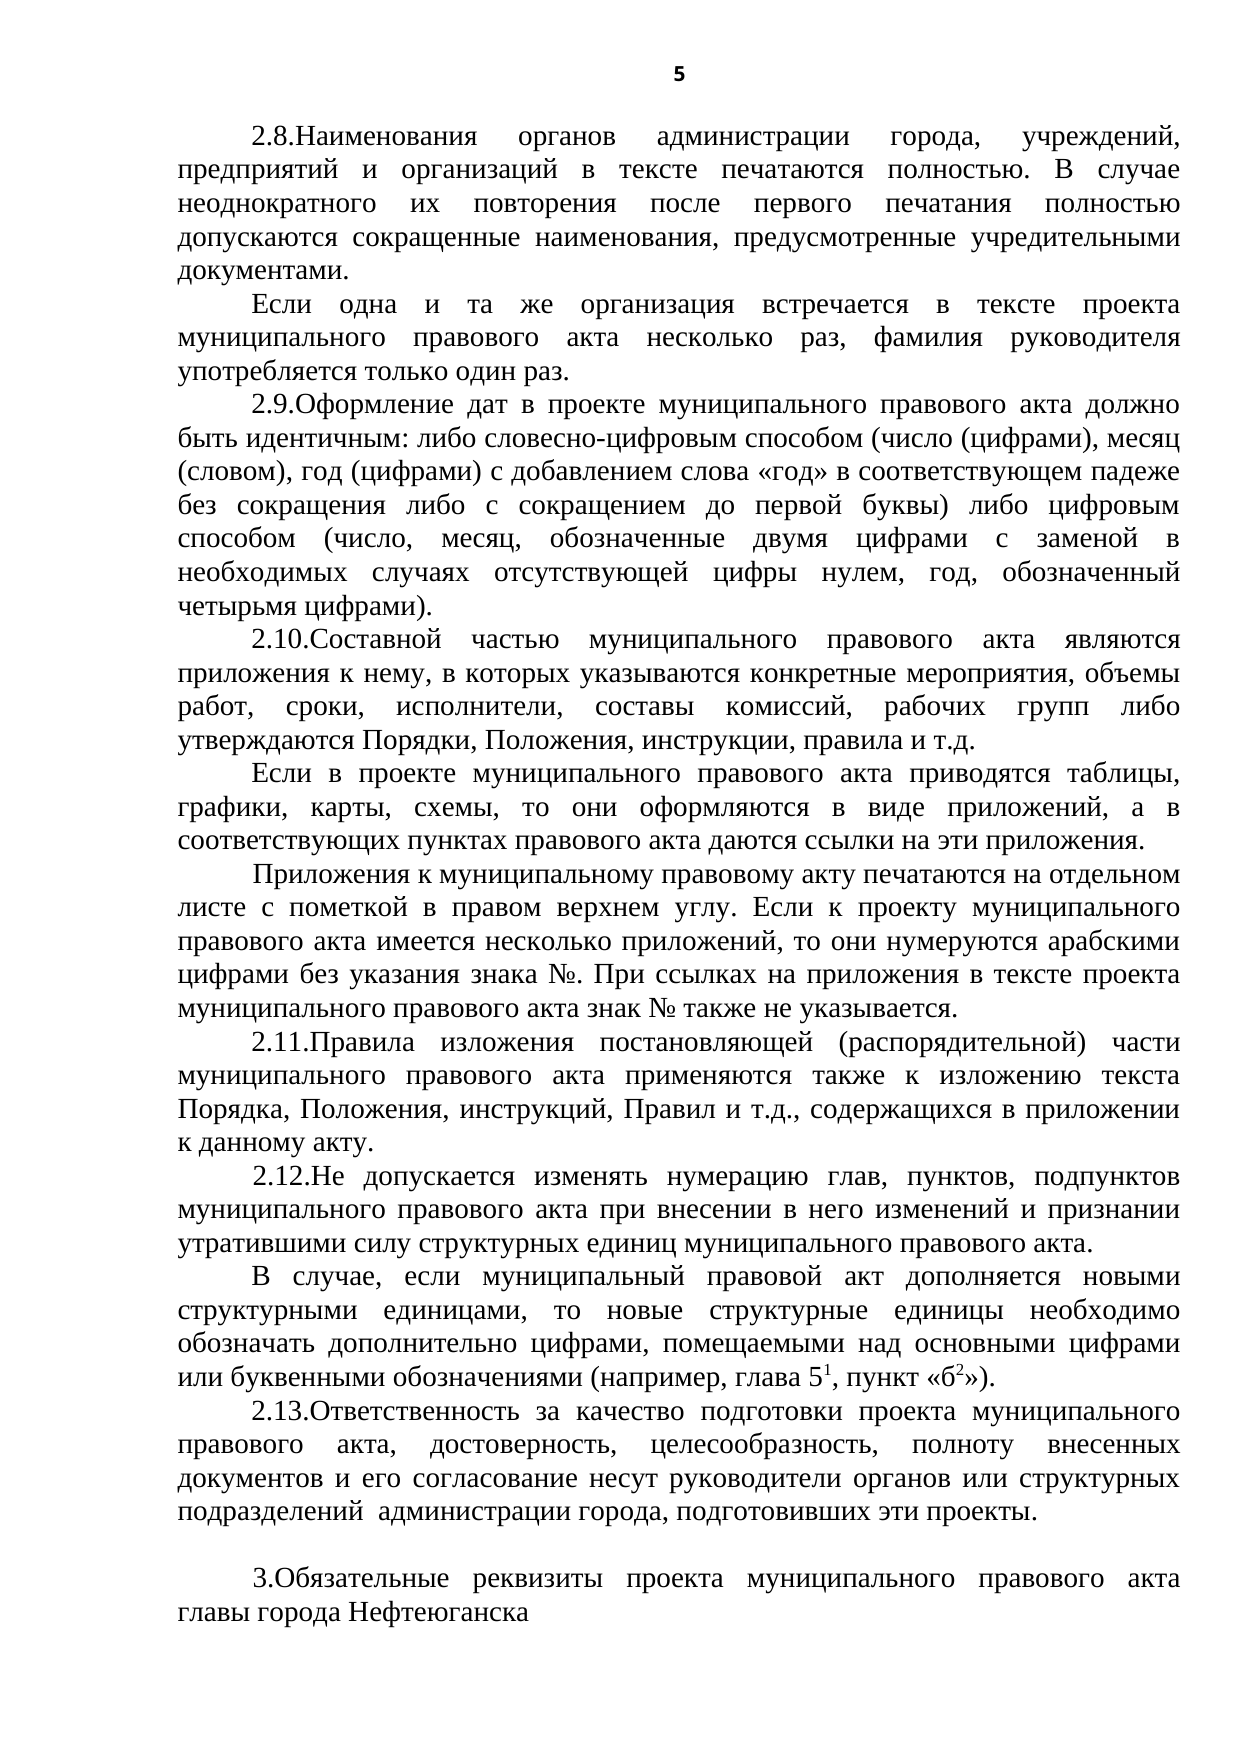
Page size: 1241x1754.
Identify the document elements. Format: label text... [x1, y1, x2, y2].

text 2.9.Оформление дат в проекте муниципального правового акта должно быть идентичным: либо словесно-цифровым способом (число (цифрами), месяц (словом), год (цифрами) с добавлением слова «год» в соответствующем падеже без сокращения либо с сокращением до первой буквы) либо цифровым способом (число, месяц, обозначенные двумя цифрами с заменой в необходимых случаях отсутствующей цифры нулем, год, обозначенный четырьмя цифрами). [177, 386, 1181, 621]
text 2.11.Правила изложения постановляющей (распорядительной) части муниципального правового акта применяются также к изложению текста Порядка, Положения, инструкций, Правил и т.д., содержащихся в приложении к данному акту. [177, 1024, 1181, 1158]
text 3.Обязательные реквизиты проекта муниципального правового акта главы города Нефтеюганска [177, 1560, 1181, 1627]
text Если в проекте муниципального правового акта приводятся таблицы, графики, карты, схемы, то они оформляются в виде приложений, а в соответствующих пунктах правового акта даются ссылки на эти приложения. [177, 755, 1181, 856]
text Приложения к муниципальному правовому акту печатаются на отдельном листе с пометкой в правом верхнем углу. Если к проекту муниципального правового акта имеется несколько приложений, то они нумеруются арабскими цифрами без указания знака №. При ссылках на приложения в тексте проекта муниципального правового акта знак № также не указывается. [177, 856, 1181, 1024]
text 2.8.Наименования органов администрации города, учреждений, предприятий и организаций в тексте печатаются полностью. В случае неоднократного их повторения после первого печатания полностью допускаются сокращенные наименования, предусмотренные учредительными документами. [177, 118, 1181, 286]
text 2.10.Составной частью муниципального правового акта являются приложения к нему, в которых указываются конкретные мероприятия, объемы работ, сроки, исполнители, составы комиссий, рабочих групп либо утверждаются Порядки, Положения, инструкции, правила и т.д. [177, 621, 1181, 755]
text 2.13.Ответственность за качество подготовки проекта муниципального правового акта, достоверность, целесообразность, полноту внесенных документов и его согласование несут руководители органов или структурных подразделений администрации города, подготовивших эти проекты. [177, 1393, 1181, 1527]
text Если одна и та же организация встречается в тексте проекта муниципального правового акта несколько раз, фамилия руководителя употребляется только один раз. [177, 286, 1181, 386]
text В случае, если муниципальный правовой акт дополняется новыми структурными единицами, то новые структурные единицы необходимо обозначать дополнительно цифрами, помещаемыми над основными цифрами или буквенными обозначениями (например, глава 51, пункт «б2»). [177, 1258, 1181, 1393]
text 2.12.Не допускается изменять нумерацию глав, пунктов, подпунктов муниципального правового акта при внесении в него изменений и признании утратившими силу структурных единиц муниципального правового акта. [177, 1158, 1181, 1258]
